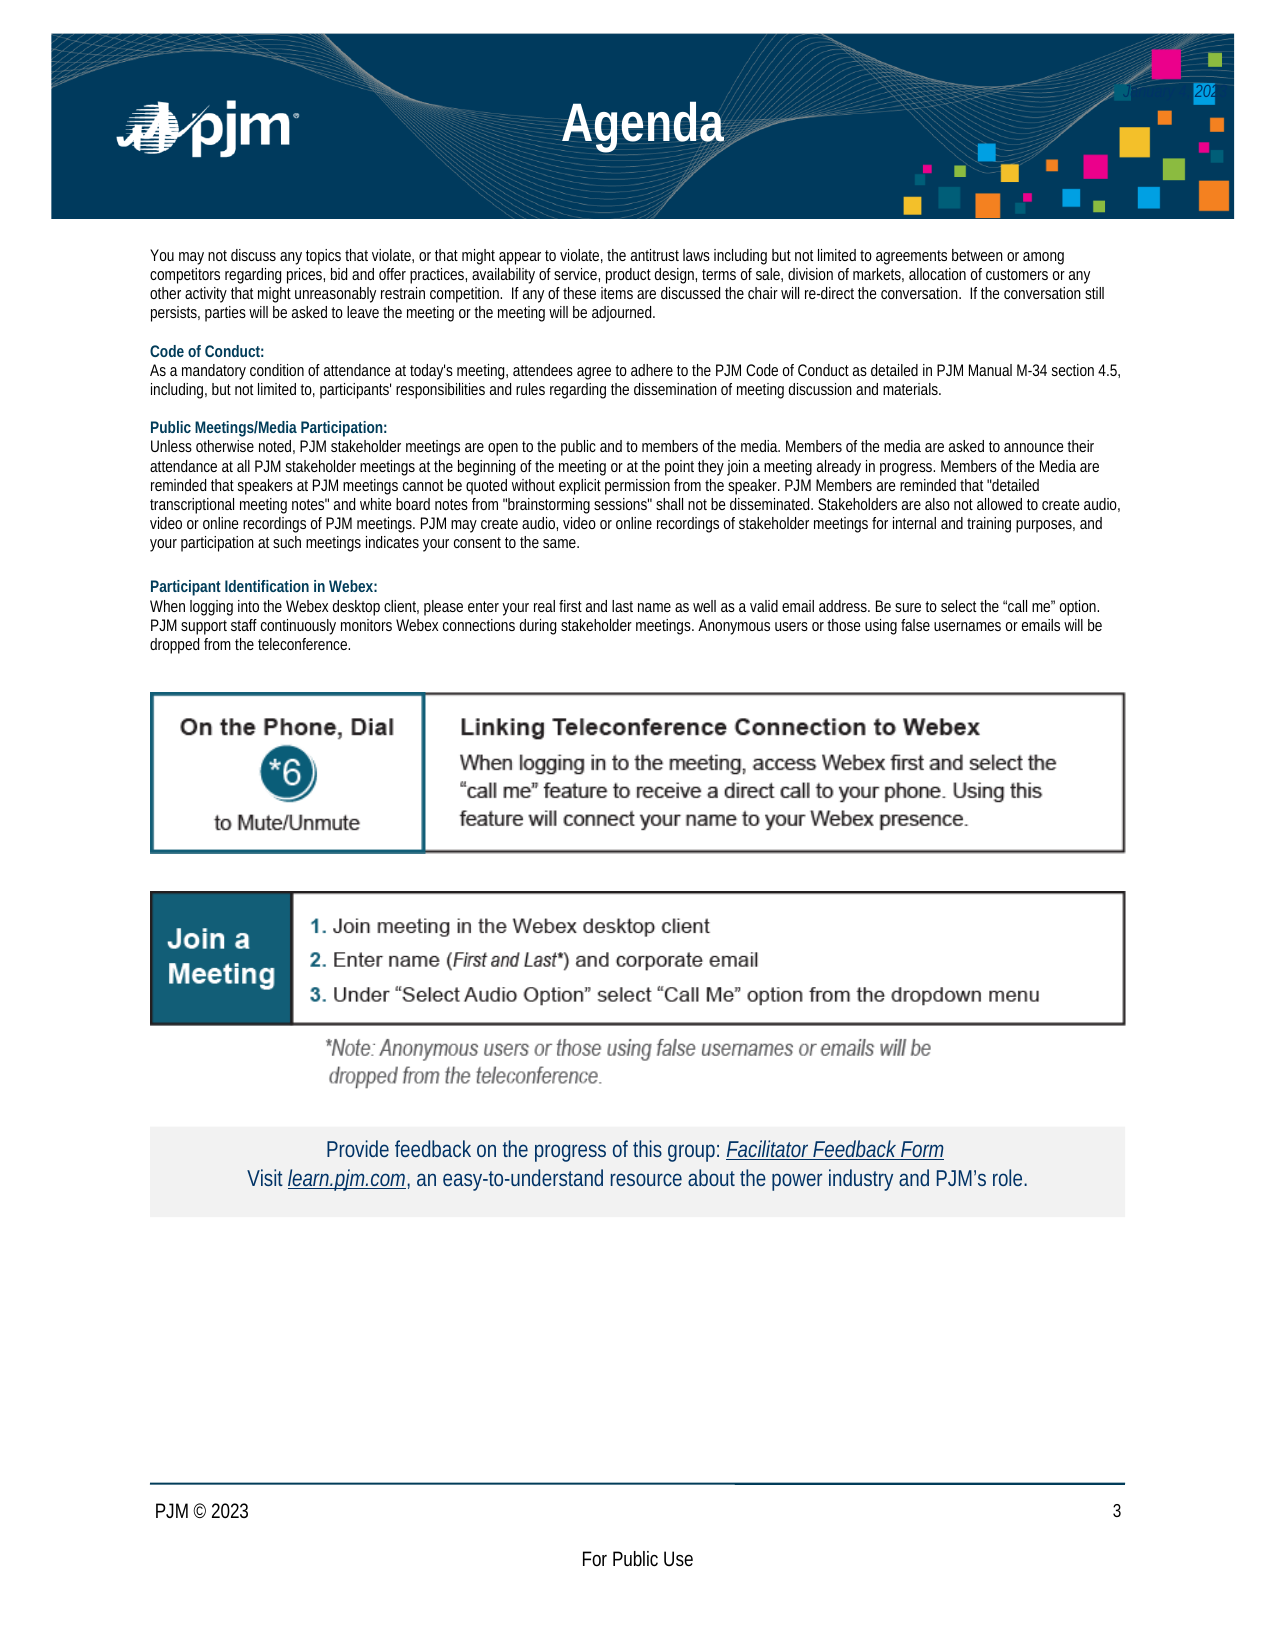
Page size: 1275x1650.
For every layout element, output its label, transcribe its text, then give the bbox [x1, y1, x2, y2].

title Code of Conduct: [150, 341, 1125, 361]
title Public Meetings/Media Participation: [150, 418, 1125, 437]
text When logging into the Webex desktop client, please enter your real first and last name as well as a valid email address. Be sure to select the “call me” option. [150, 596, 1125, 616]
picture [51, 32, 1235, 219]
text Unless otherwise noted, PJM stakeholder meetings are open to the public and to members of the media. Members of the media are asked to announce their attendance at all PJM stakeholder meetings at the beginning of the meeting or at the point they join a meeting already in progress. Members of the Media are reminded that speakers at PJM meetings cannot be quoted without explicit permission from the speaker. PJM Members are reminded that "detailed transcriptional meeting notes" and white board notes from "brainstorming sessions" shall not be disseminated. Stakeholders are also not allowed to create audio, video or online recordings of PJM meetings. PJM may create audio, video or online recordings of stakeholder meetings for internal and training purposes, and your participation at such meetings indicates your consent to the same. [150, 437, 1125, 552]
picture [150, 692, 1126, 854]
text You may not discuss any topics that violate, or that might appear to violate, the antitrust laws including but not limited to agreements between or among competitors regarding prices, bid and offer practices, availability of service, product design, terms of sale, division of markets, allocation of customers or any other activity that might unreasonably restrain competition. If any of these items are discussed the chair will re-direct the conversation. If the conversation still persists, parties will be asked to leave the meeting or the meeting will be adjourned. [150, 246, 1125, 322]
subtitle Participant Identification in Webex: [150, 577, 1125, 596]
text As a mandatory condition of attendance at today's meeting, attendees agree to adhere to the PJM Code of Conduct as detailed in PJM Manual M-34 section 4.5, including, but not limited to, participants' responsibilities and rules regarding the dissemination of meeting discussion and materials. [150, 361, 1125, 399]
text PJM support staff continuously monitors Webex connections during stakeholder meetings. Anonymous users or those using false usernames or emails will be dropped from the teleconference. [150, 616, 1125, 654]
picture [150, 891, 1126, 1092]
